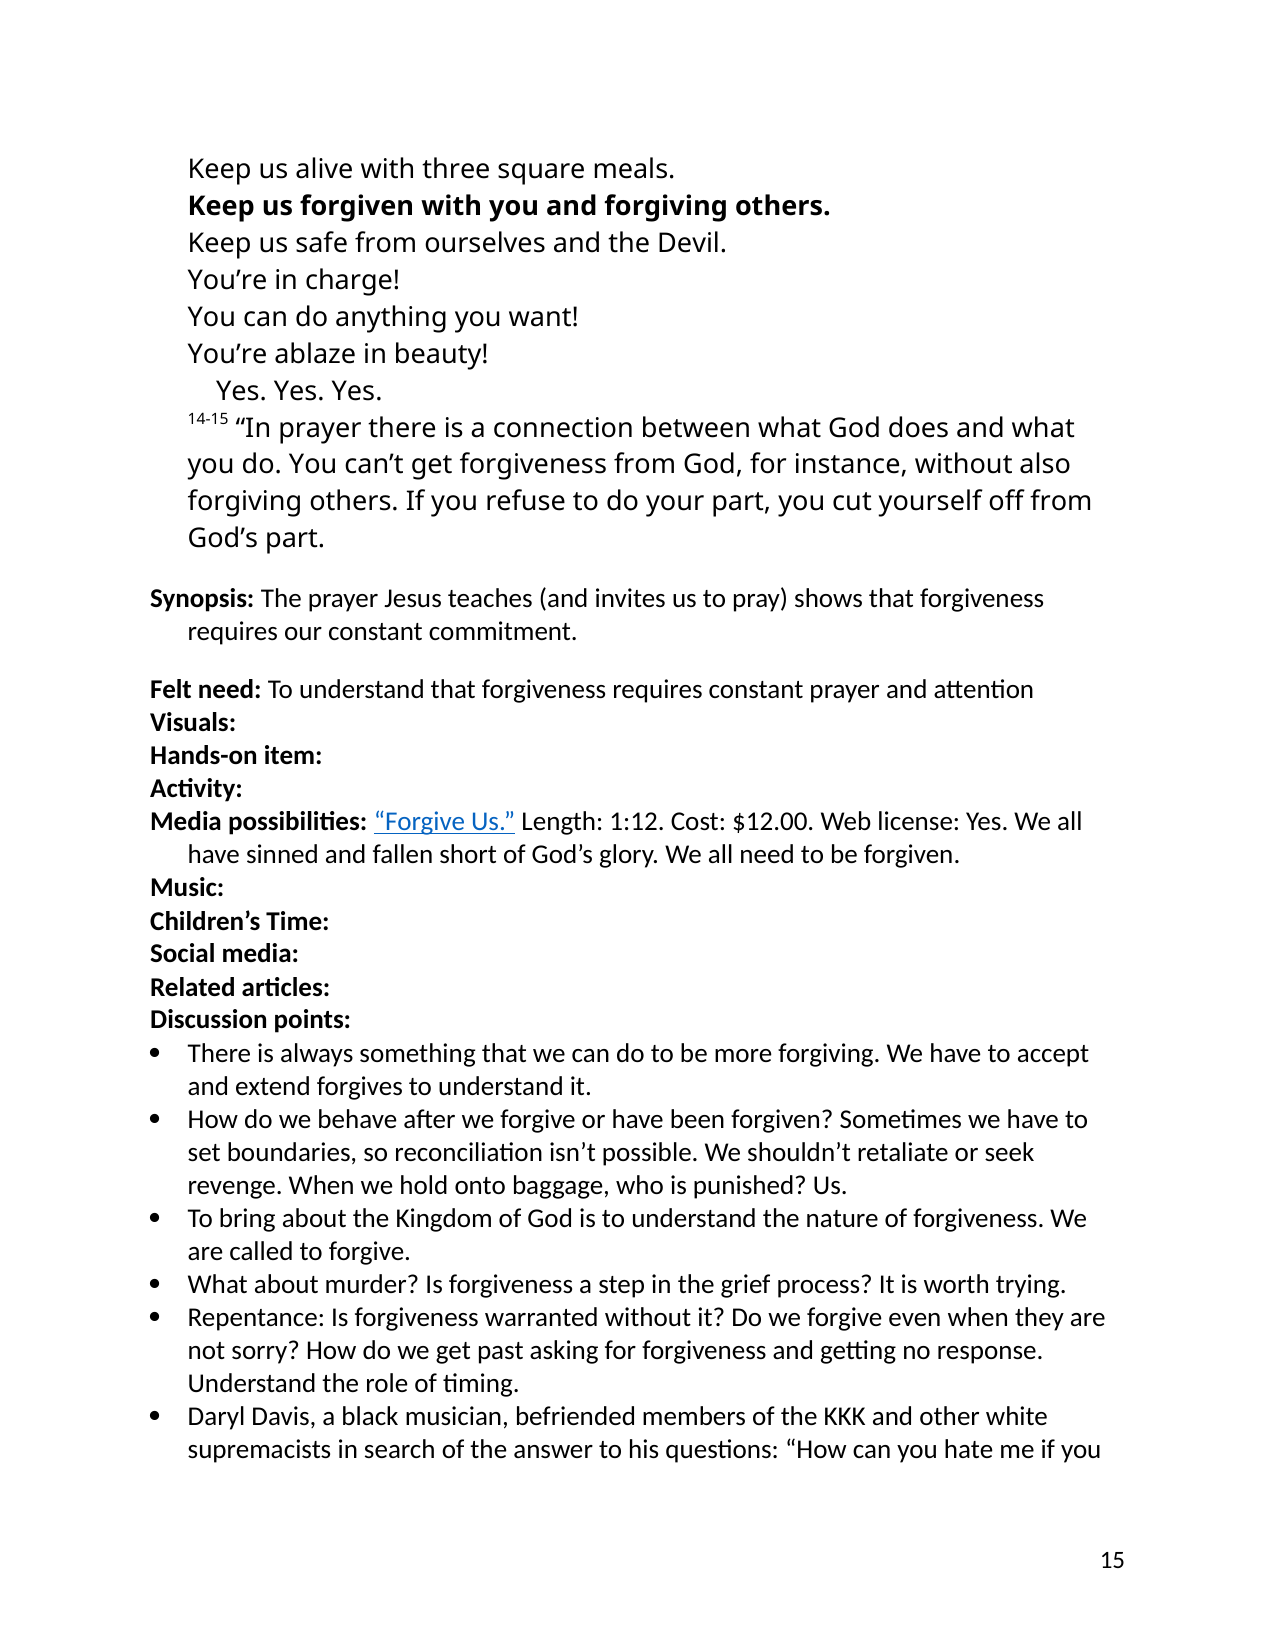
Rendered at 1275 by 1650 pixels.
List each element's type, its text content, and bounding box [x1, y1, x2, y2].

list To bring about the Kingdom of God is to understand the nature of forgiveness. We are called to forgive. [150, 1201, 1125, 1267]
text Hands-on item: [150, 738, 1125, 772]
text Media possibilities: “Forgive Us.” Length: 1:12. Cost: $12.00. Web license: Yes. We all have sinned and fallen short of God’s glory. We all need to be forgiven. [150, 804, 1125, 871]
text 14-15 “In prayer there is a connection between what God does and what you do. You can’t get forgiveness from God, for instance, without also forgiving others. If you refuse to do your part, you cut yourself off from God’s part. [325, 408, 1125, 556]
list How do we behave after we forgive or have been forgiven? Sometimes we have to set boundaries, so reconciliation isn’t possible. We shouldn’t retaliate or seek revenge. When we hold onto baggage, who is punished? Us. [150, 1102, 1125, 1201]
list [150, 1399, 1125, 1465]
text Social media: [150, 937, 1125, 970]
text Discussion points: [150, 1003, 1125, 1036]
text Synopsis: The prayer Jesus teaches (and invites us to pray) shows that forgiveness requires our constant commitment. [150, 581, 1125, 647]
text Related articles: [150, 970, 1125, 1003]
text Visuals: [150, 706, 1125, 738]
list Repentance: Is forgiveness warranted without it? Do we forgive even when they are not sorry? How do we get past asking for forgiveness and getting no response. Understand the role of timing. [150, 1300, 1125, 1399]
text Music: [150, 871, 1125, 904]
list There is always something that we can do to be more forgiving. We have to accept and extend forgives to understand it. [150, 1036, 1125, 1102]
text Children’s Time: [150, 904, 1125, 937]
list What about murder? Is forgiveness a step in the grief process? It is worth trying. [150, 1267, 1125, 1300]
text Felt need: To understand that forgiveness requires constant prayer and attention [150, 672, 1125, 706]
text Activity: [150, 772, 1125, 804]
